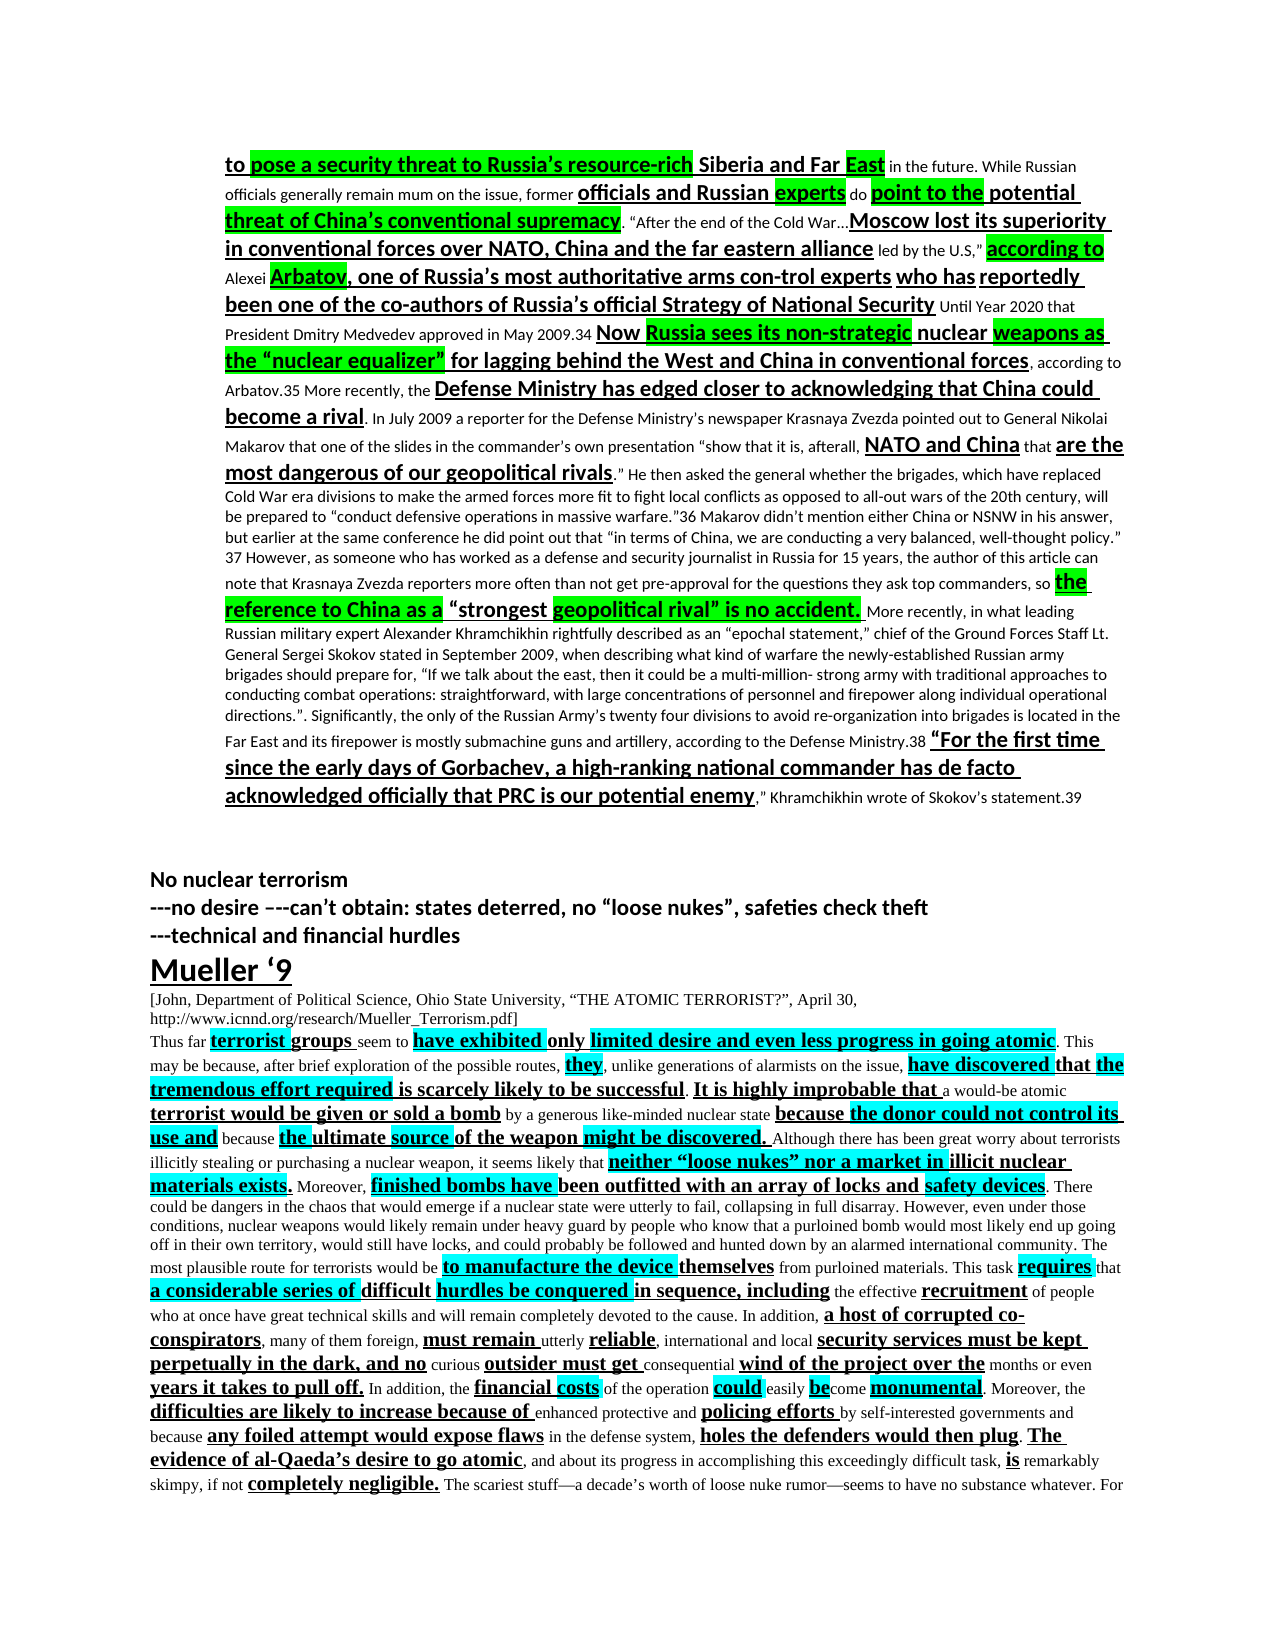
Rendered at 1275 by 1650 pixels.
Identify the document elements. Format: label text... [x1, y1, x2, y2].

text [John, Department of Political Science, Ohio State University, “THE ATOMIC TERRORIST?”, April 30, http://www.icnnd.org/research/Mueller_Terrorism.pdf] [150, 990, 1125, 1028]
text No nuclear terrorism [150, 865, 1125, 893]
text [150, 1028, 1125, 1495]
text ---no desire –--can’t obtain: states deterred, no “loose nukes”, safeties check theft [150, 893, 1125, 921]
text Mueller ‘9 [150, 949, 1125, 990]
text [225, 150, 1125, 809]
text ---technical and financial hurdles [150, 921, 1125, 949]
